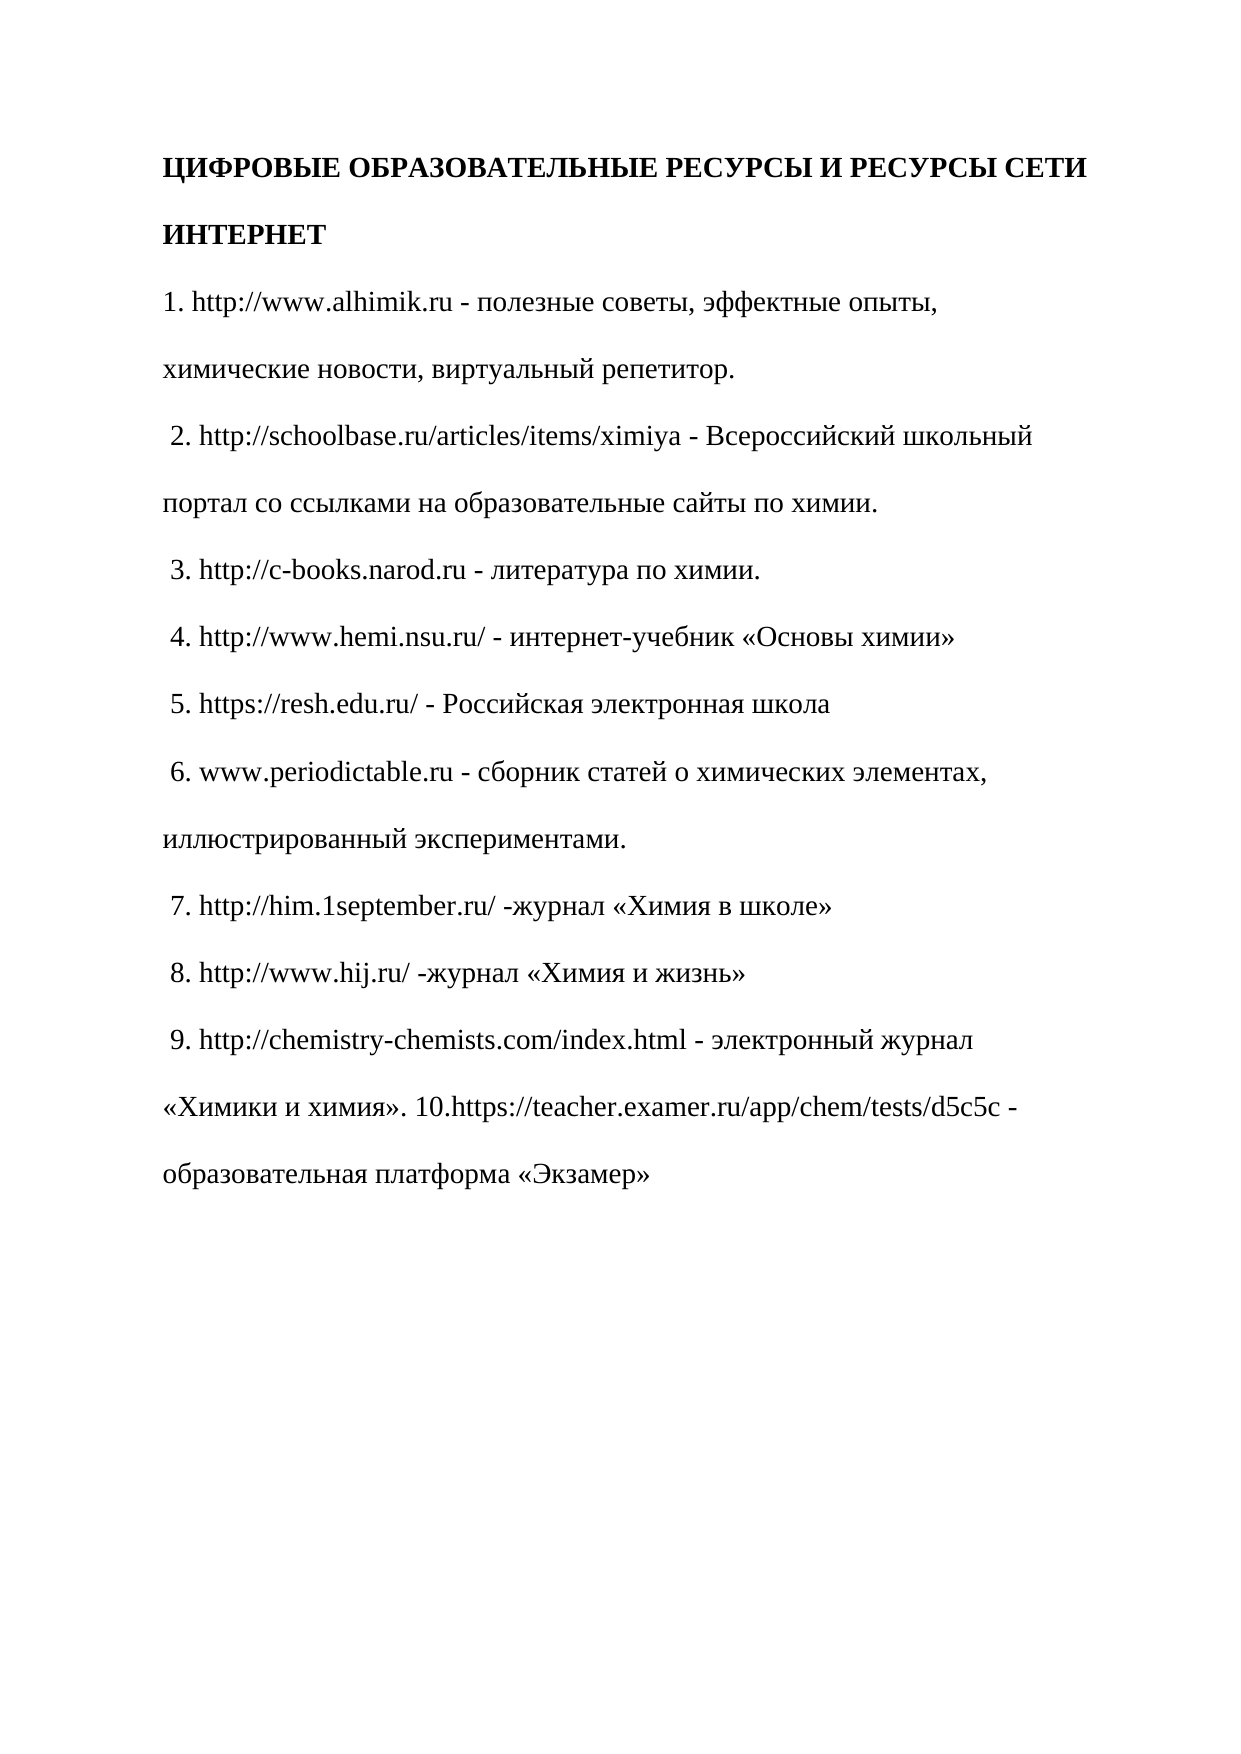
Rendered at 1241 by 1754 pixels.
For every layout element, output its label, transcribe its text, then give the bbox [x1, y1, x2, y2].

text ЦИФРОВЫЕ ОБРАЗОВАТЕЛЬНЫЕ РЕСУРСЫ И РЕСУРСЫ СЕТИ ИНТЕРНЕТ [162, 150, 1090, 251]
text ​​‌1. http://www.alhimik.ru - полезные советы, эффектные опыты, химические новости, виртуальный репетитор. 2. http://schoolbase.ru/articles/items/ximiya - Всероссийский школьный портал со ссылками на образовательные сайты по химии. 3. http://c-books.narod.ru - литература по химии. 4. http://www.hemi.nsu.ru/ - интернет-учебник «Основы химии» 5. https://resh.edu.ru/ - Российская электронная школа 6. www.periodictable.ru - сборник статей о химических элементах, иллюстрированный экспериментами. 7. http://him.1september.ru/ -журнал «Химия в школе» 8. http://www.hij.ru/ -журнал «Химия и жизнь» 9. http://chemistry-chemists.com/index.html - электронный журнал «Химики и химия». 10.https://teacher.examer.ru/app/chem/tests/d5c5c - образовательная платформа «Экзамер» ‌​ [162, 284, 1090, 1257]
